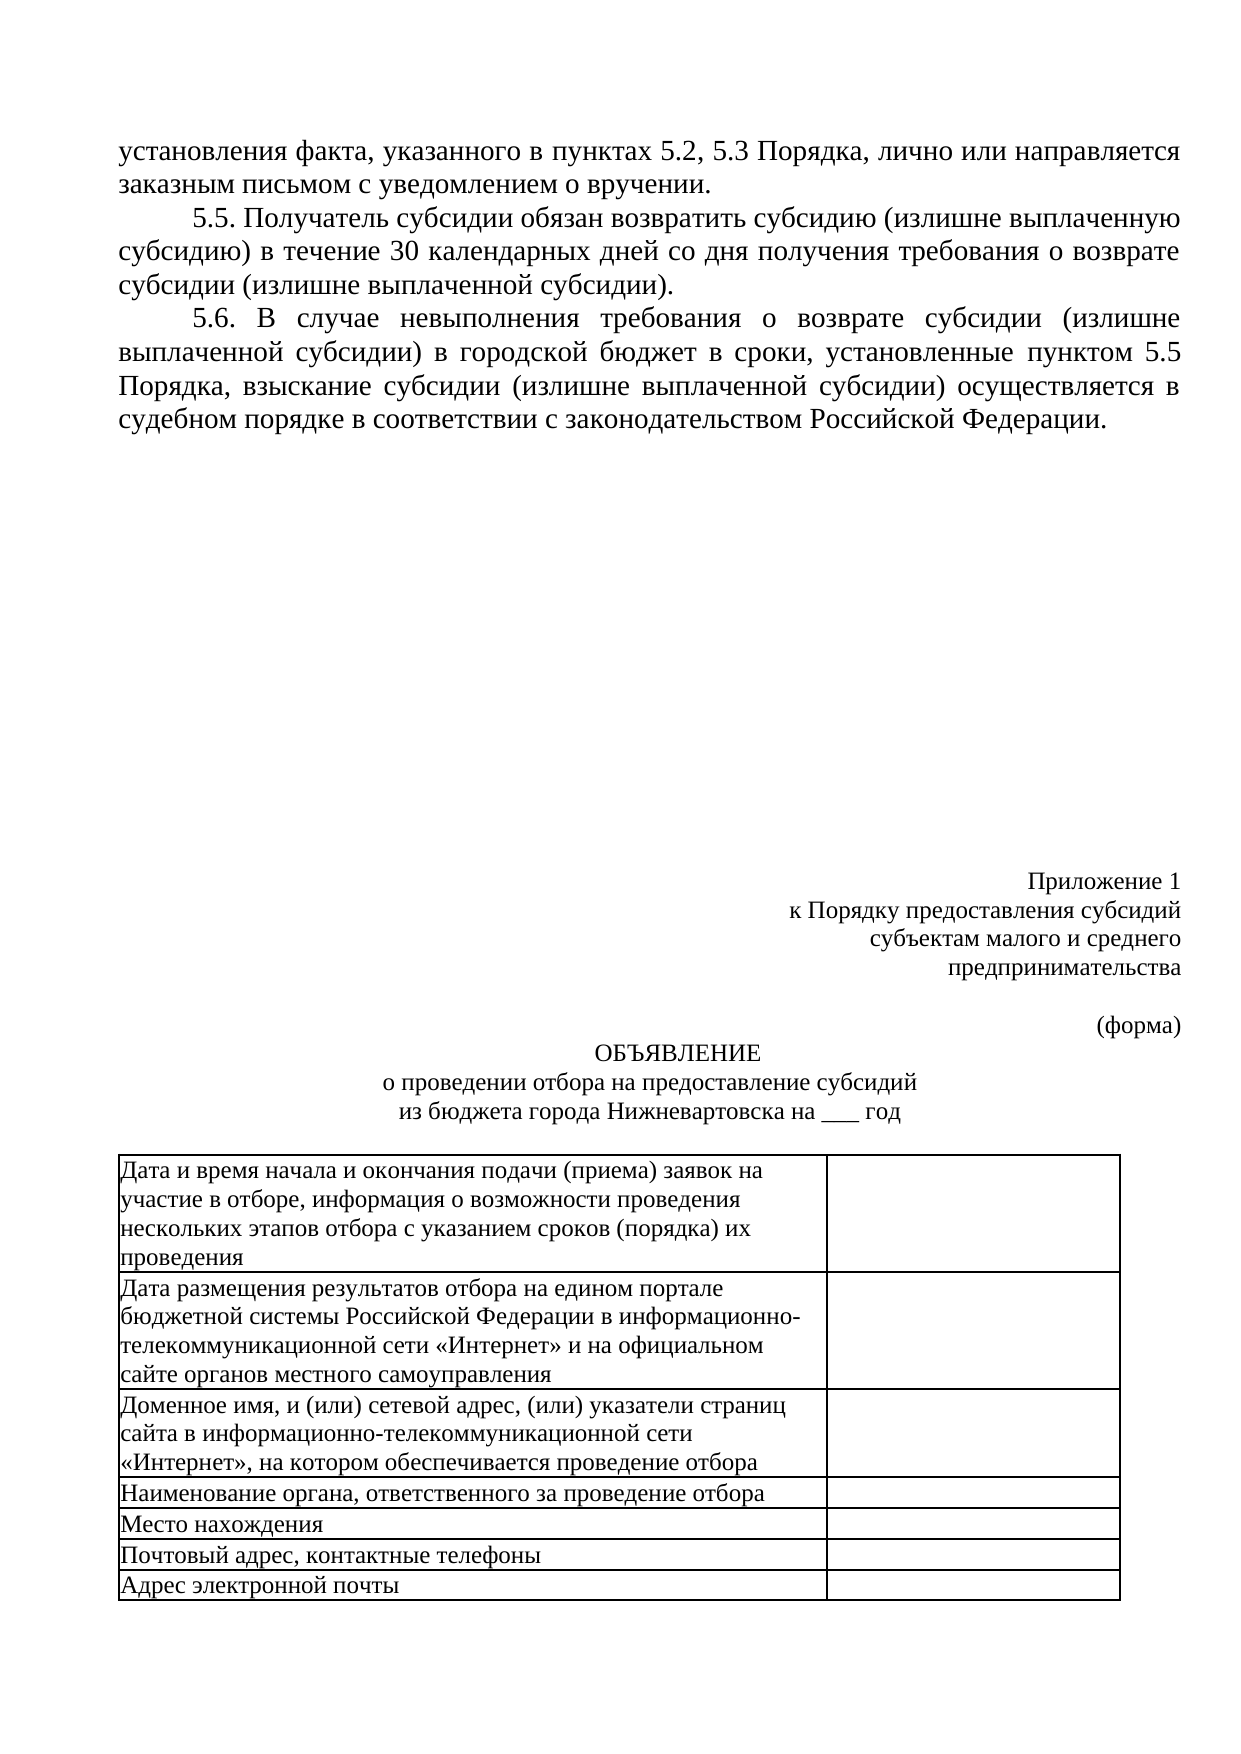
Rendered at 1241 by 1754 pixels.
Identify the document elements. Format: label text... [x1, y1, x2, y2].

text 5.5. Получатель субсидии обязан возвратить субсидию (излишне выплаченную субсидию) в течение 30 календарных дней со дня получения требования о возврате субсидии (излишне выплаченной субсидии). [118, 200, 1181, 301]
table_cell Место нахождения [120, 1509, 826, 1538]
table_cell [828, 1390, 1119, 1476]
table_cell [828, 1540, 1119, 1568]
text 5.6. В случае невыполнения требования о возврате субсидии (излишне выплаченной субсидии) в городской бюджет в сроки, установленные пунктом 5.5 Порядка, взыскание субсидии (излишне выплаченной субсидии) осуществляется в судебном порядке в соответствии с законодательством Российской Федерации. [118, 301, 1181, 435]
table_cell [828, 1478, 1119, 1507]
table_header [828, 1156, 1119, 1271]
table_header Дата и время начала и окончания подачи (приема) заявок на участие в отборе, информация о возможности проведения нескольких этапов отбора с указанием сроков (порядка) их проведения [120, 1156, 826, 1271]
table_cell Наименование органа, ответственного за проведение отбора [120, 1478, 826, 1507]
table_cell Доменное имя, и (или) сетевой адрес, (или) указатели страниц сайта в информационно-телекоммуникационной сети «Интернет», на котором обеспечивается проведение отбора [120, 1390, 826, 1476]
text о проведении отбора на предоставление субсидий [118, 1067, 1181, 1096]
table_cell [828, 1273, 1119, 1388]
table_cell Почтовый адрес, контактные телефоны [120, 1540, 826, 1568]
text предпринимательства [118, 952, 1181, 981]
table_cell [828, 1571, 1119, 1599]
text (форма) [118, 1010, 1181, 1038]
text ОБЪЯВЛЕНИЕ [118, 1038, 1181, 1067]
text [118, 133, 1181, 200]
text из бюджета города Нижневартовска на ___ год [118, 1096, 1181, 1125]
text субъектам малого и среднего [118, 923, 1181, 952]
table_cell Адрес электронной почты [120, 1571, 826, 1599]
table_cell [828, 1509, 1119, 1538]
text Приложение 1 [118, 866, 1181, 895]
text к Порядку предоставления субсидий [118, 895, 1181, 923]
table_cell Дата размещения результатов отбора на едином портале бюджетной системы Российской Федерации в информационно-телекоммуникационной сети «Интернет» и на официальном сайте органов местного самоуправления [120, 1273, 826, 1388]
